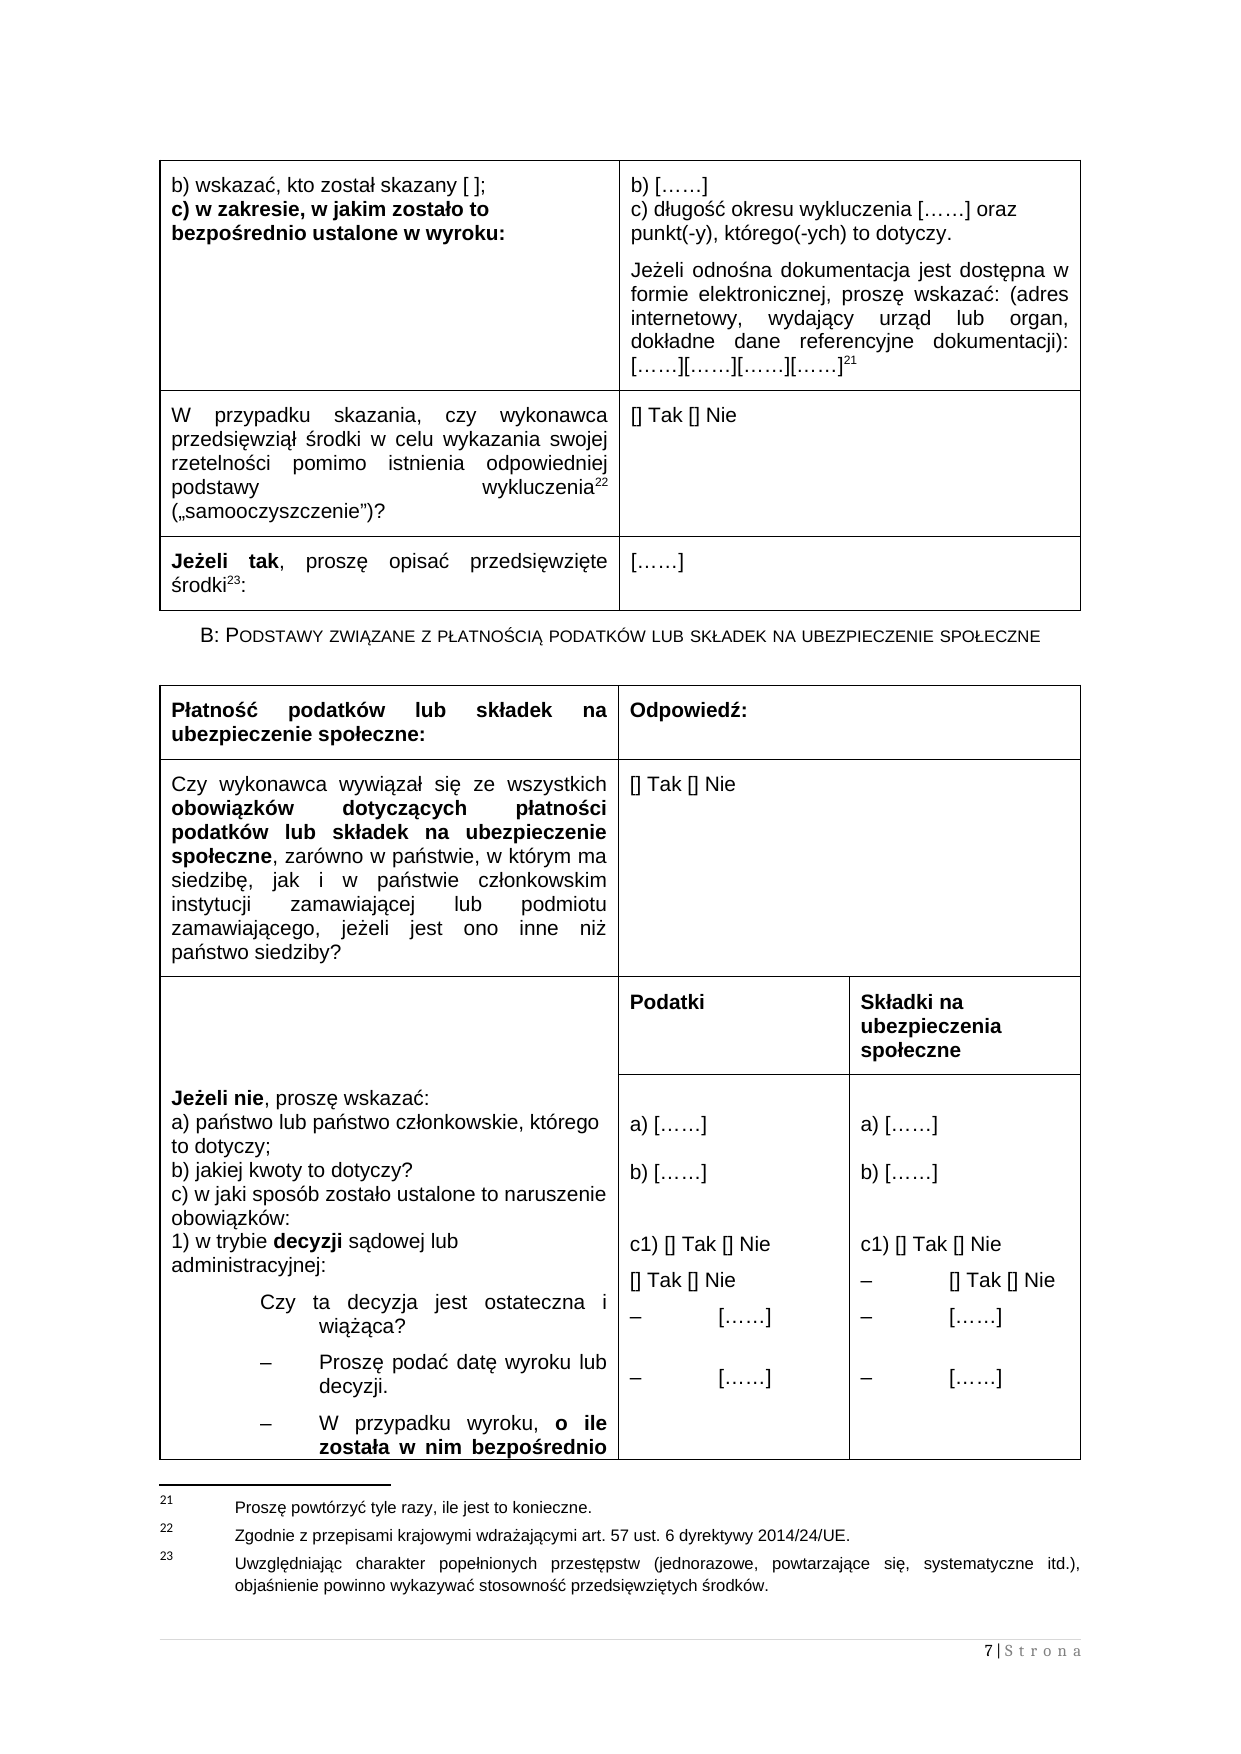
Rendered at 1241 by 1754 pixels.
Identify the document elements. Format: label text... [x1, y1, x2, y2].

table_cell [] Tak [] Nie [619, 760, 1080, 976]
table_cell Czy wykonawca wywiązał się ze wszystkich obowiązków dotyczących płatności podatków lub składek na ubezpieczenie społeczne, zarówno w państwie, w którym ma siedzibę, jak i w państwie członkowskim instytucji zamawiającej lub podmiotu zamawiającego, jeżeli jest ono inne niż państwo siedziby? [161, 760, 618, 976]
table_cell [……] [620, 537, 1080, 609]
table_cell Jeżeli tak, proszę opisać przedsięwzięte środki: [161, 537, 619, 609]
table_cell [850, 1075, 1080, 1458]
text B: Podstawy związane z płatnością podatków lub składek na ubezpieczenie społeczne [159, 623, 1081, 647]
table_cell a) data: [ ], punkt(-y): [ ], powód(-ody): [ ] b) [……] c) długość okresu wykluczenia [……] oraz punkt(-y), którego(-ych) to dotyczy. Jeżeli odnośna dokumentacja jest dostępna w formie elektronicznej, proszę wskazać: (adres internetowy, wydający urząd lub organ, dokładne dane referencyjne dokumentacji): [……][……][……][……] [620, 161, 1080, 390]
table_header Odpowiedź: [619, 686, 1080, 758]
table_cell Podatki [619, 977, 849, 1074]
table_cell Jeżeli nie, proszę wskazać: a) państwo lub państwo członkowskie, którego to dotyczy; b) jakiej kwoty to dotyczy? c) w jaki sposób zostało ustalone to naruszenie obowiązków: 1) w trybie decyzji sądowej lub administracyjnej: Czy ta decyzja jest ostateczna i wiążąca? Proszę podać datę wyroku lub decyzji. W przypadku wyroku, o ile została w nim bezpośrednio określona, długość okresu wykluczenia: 2) w inny sposób? Proszę sprecyzować, w jaki: d) Czy wykonawca spełnił lub spełni swoje obowiązki, dokonując płatności należnych podatków lub składek na ubezpieczenie społeczne, lub też zawierając wiążące porozumienia w celu spłaty tych należności, obejmujące w stosownych przypadkach narosłe odsetki lub grzywny? [161, 977, 618, 1458]
table_header Płatność podatków lub składek na ubezpieczenie społeczne: [161, 686, 618, 758]
table_cell W przypadku skazania, czy wykonawca przedsięwziął środki w celu wykazania swojej rzetelności pomimo istnienia odpowiedniej podstawy wykluczenia („samooczyszczenie”)? [161, 391, 619, 536]
table_cell Składki na ubezpieczenia społeczne [850, 977, 1080, 1074]
table_cell [] Tak [] Nie [620, 391, 1080, 536]
table_cell Jeżeli tak, proszę podać: a) datę wyroku, określić, których spośród punktów 1–6 on dotyczy, oraz podać powód(-ody) skazania; b) wskazać, kto został skazany [ ]; c) w zakresie, w jakim zostało to bezpośrednio ustalone w wyroku: [161, 161, 619, 390]
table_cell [619, 1075, 849, 1458]
